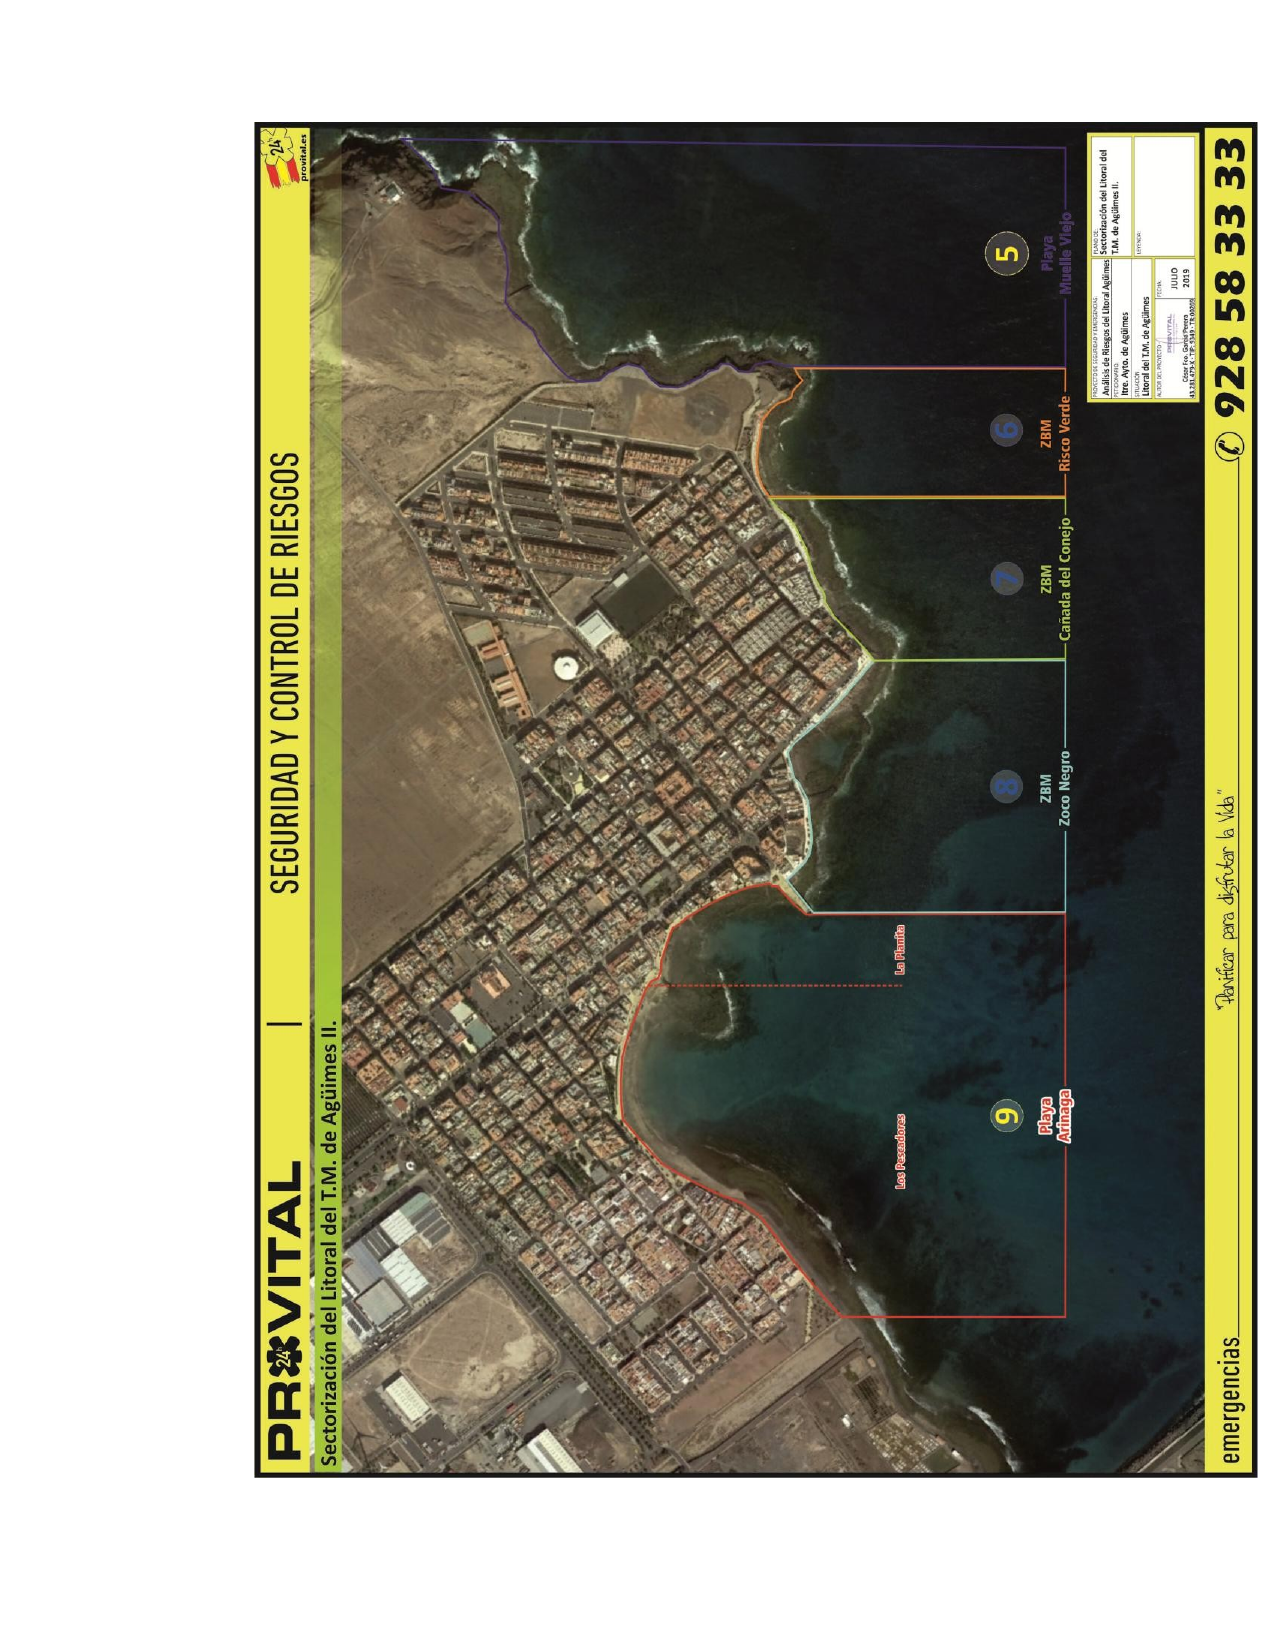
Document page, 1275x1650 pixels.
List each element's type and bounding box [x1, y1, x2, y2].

picture [254, 122, 1258, 1478]
